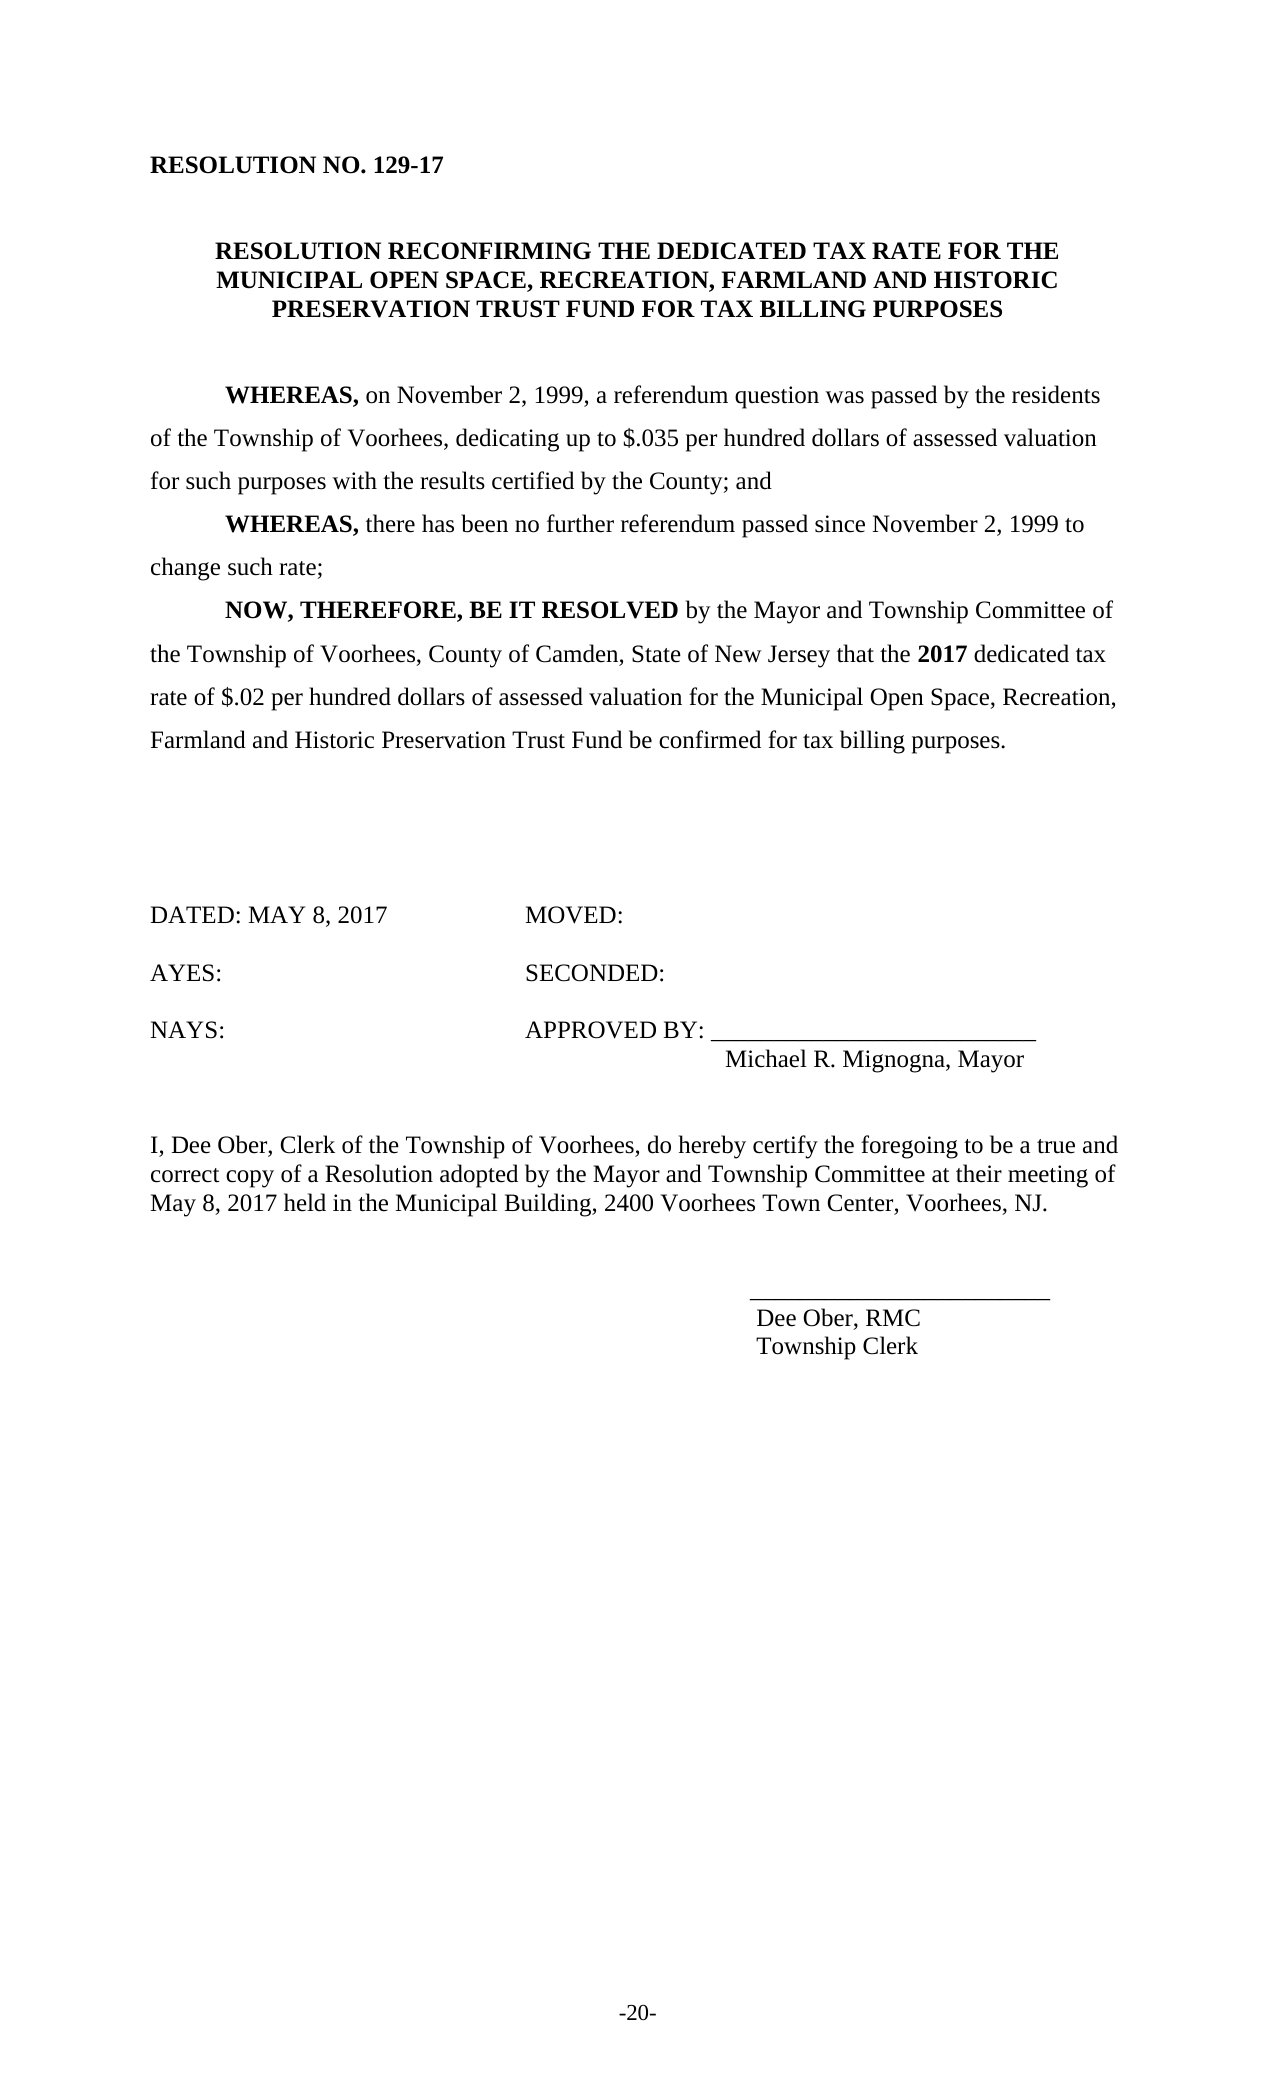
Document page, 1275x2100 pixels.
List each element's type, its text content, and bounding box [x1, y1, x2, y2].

text DATED: MAY 8, 2017 MOVED: [150, 900, 1125, 929]
text Michael R. Mignogna, Mayor [375, 1044, 1125, 1073]
text RESOLUTION RECONFIRMING THE DEDICATED TAX RATE FOR THE MUNICIPAL OPEN SPACE, RECREATION, FARMLAND AND HISTORIC PRESERVATION TRUST FUND FOR TAX BILLING PURPOSES [150, 236, 1125, 322]
text ________________________ [675, 1274, 1125, 1303]
text WHEREAS, there has been no further referendum passed since November 2, 1999 to change such rate; [150, 509, 1125, 581]
text NAYS: APPROVED BY: __________________________ [150, 1015, 1125, 1044]
text AYES: SECONDED: [150, 958, 1125, 986]
text NOW, THEREFORE, BE IT RESOLVED by the Mayor and Township Committee of the Township of Voorhees, County of Camden, State of New Jersey that the 2017 dedicated tax rate of $.02 per hundred dollars of assessed valuation for the Municipal Open Space, Recreation, Farmland and Historic Preservation Trust Fund be confirmed for tax billing purposes. [150, 596, 1125, 754]
text I, Dee Ober, Clerk of the Township of Voorhees, do hereby certify the foregoing to be a true and correct copy of a Resolution adopted by the Mayor and Township Committee at their meeting of May 8, 2017 held in the Municipal Building, 2400 Voorhees Town Center, Voorhees, NJ. [150, 1130, 1125, 1216]
text RESOLUTION NO. 129-17 [150, 150, 1125, 179]
text Township Clerk [150, 1331, 1125, 1360]
text WHEREAS, on November 2, 1999, a referendum question was passed by the residents of the Township of Voorhees, dedicating up to $.035 per hundred dollars of assessed valuation for such purposes with the results certified by the County; and [150, 380, 1125, 495]
text Dee Ober, RMC [150, 1303, 1125, 1331]
